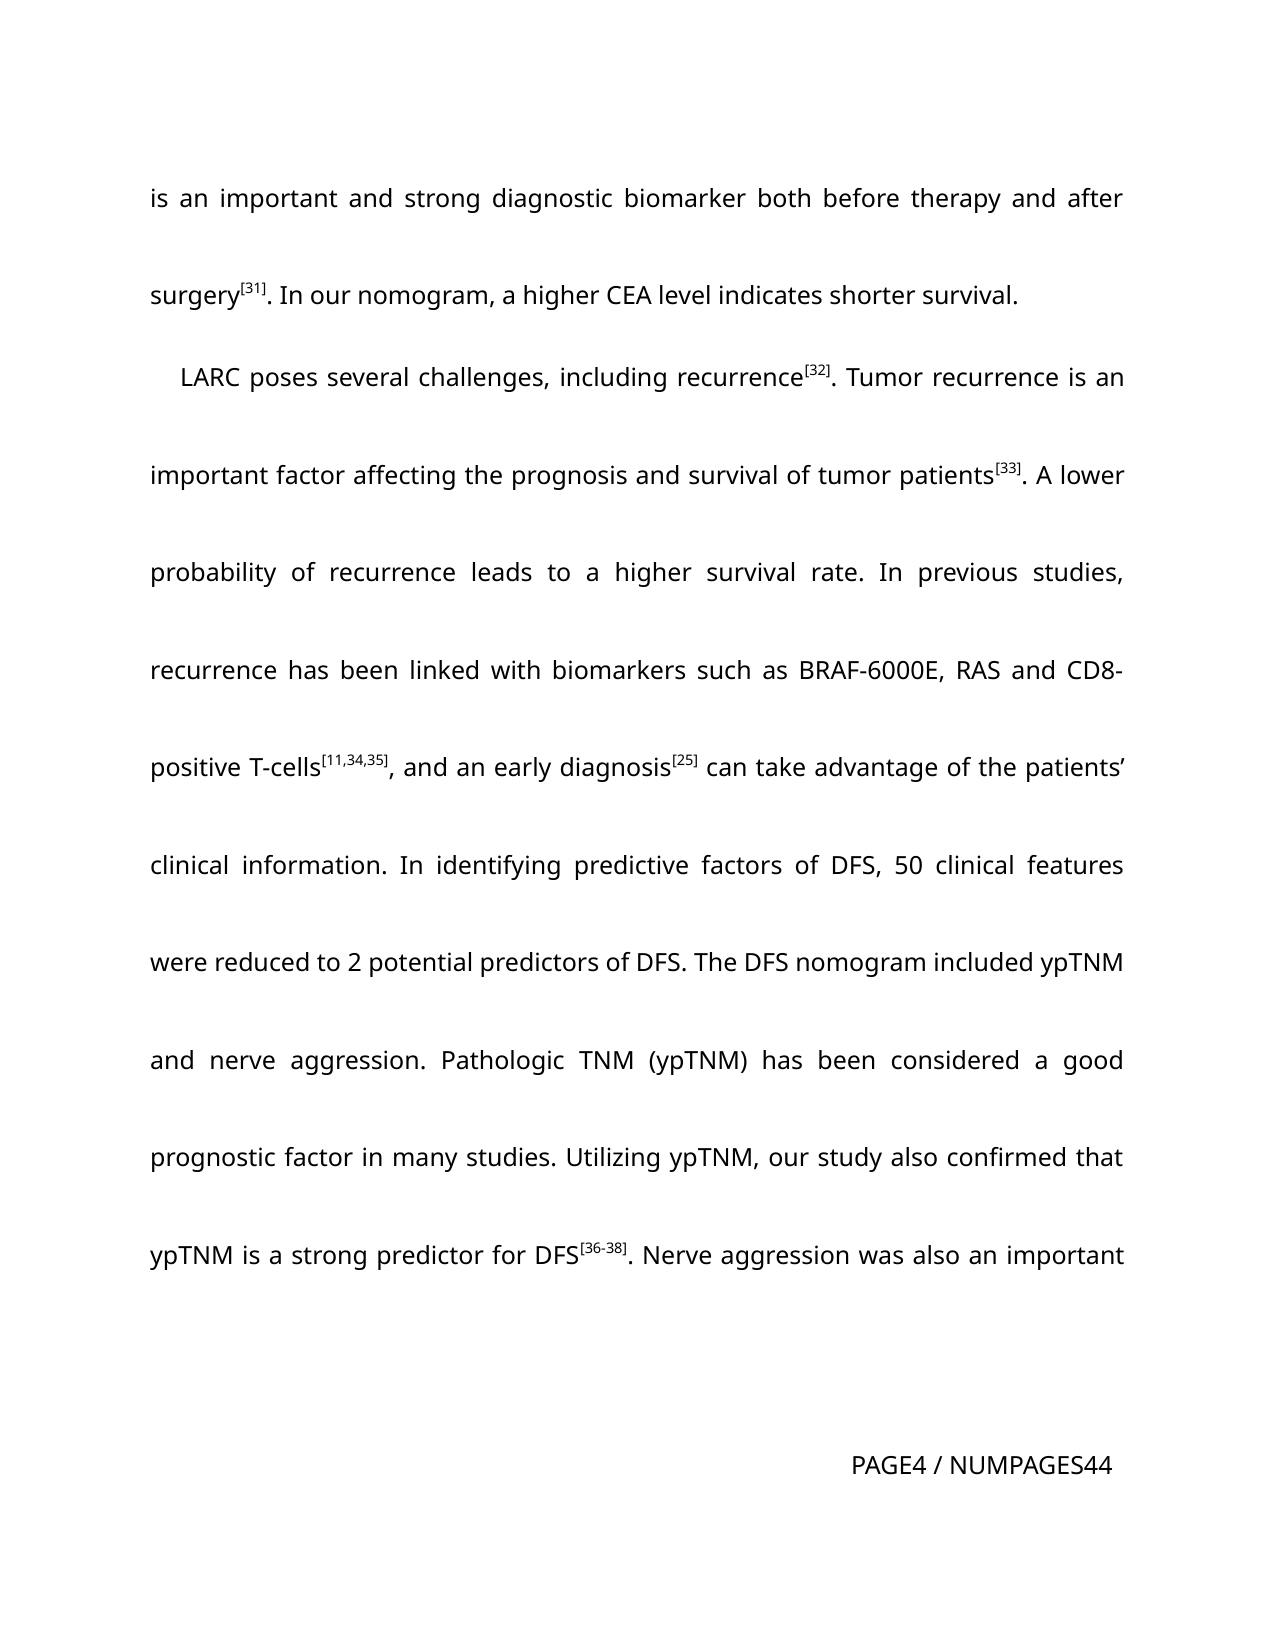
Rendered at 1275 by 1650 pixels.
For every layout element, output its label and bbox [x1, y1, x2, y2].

text [150, 165, 1125, 327]
text [150, 344, 1125, 1287]
